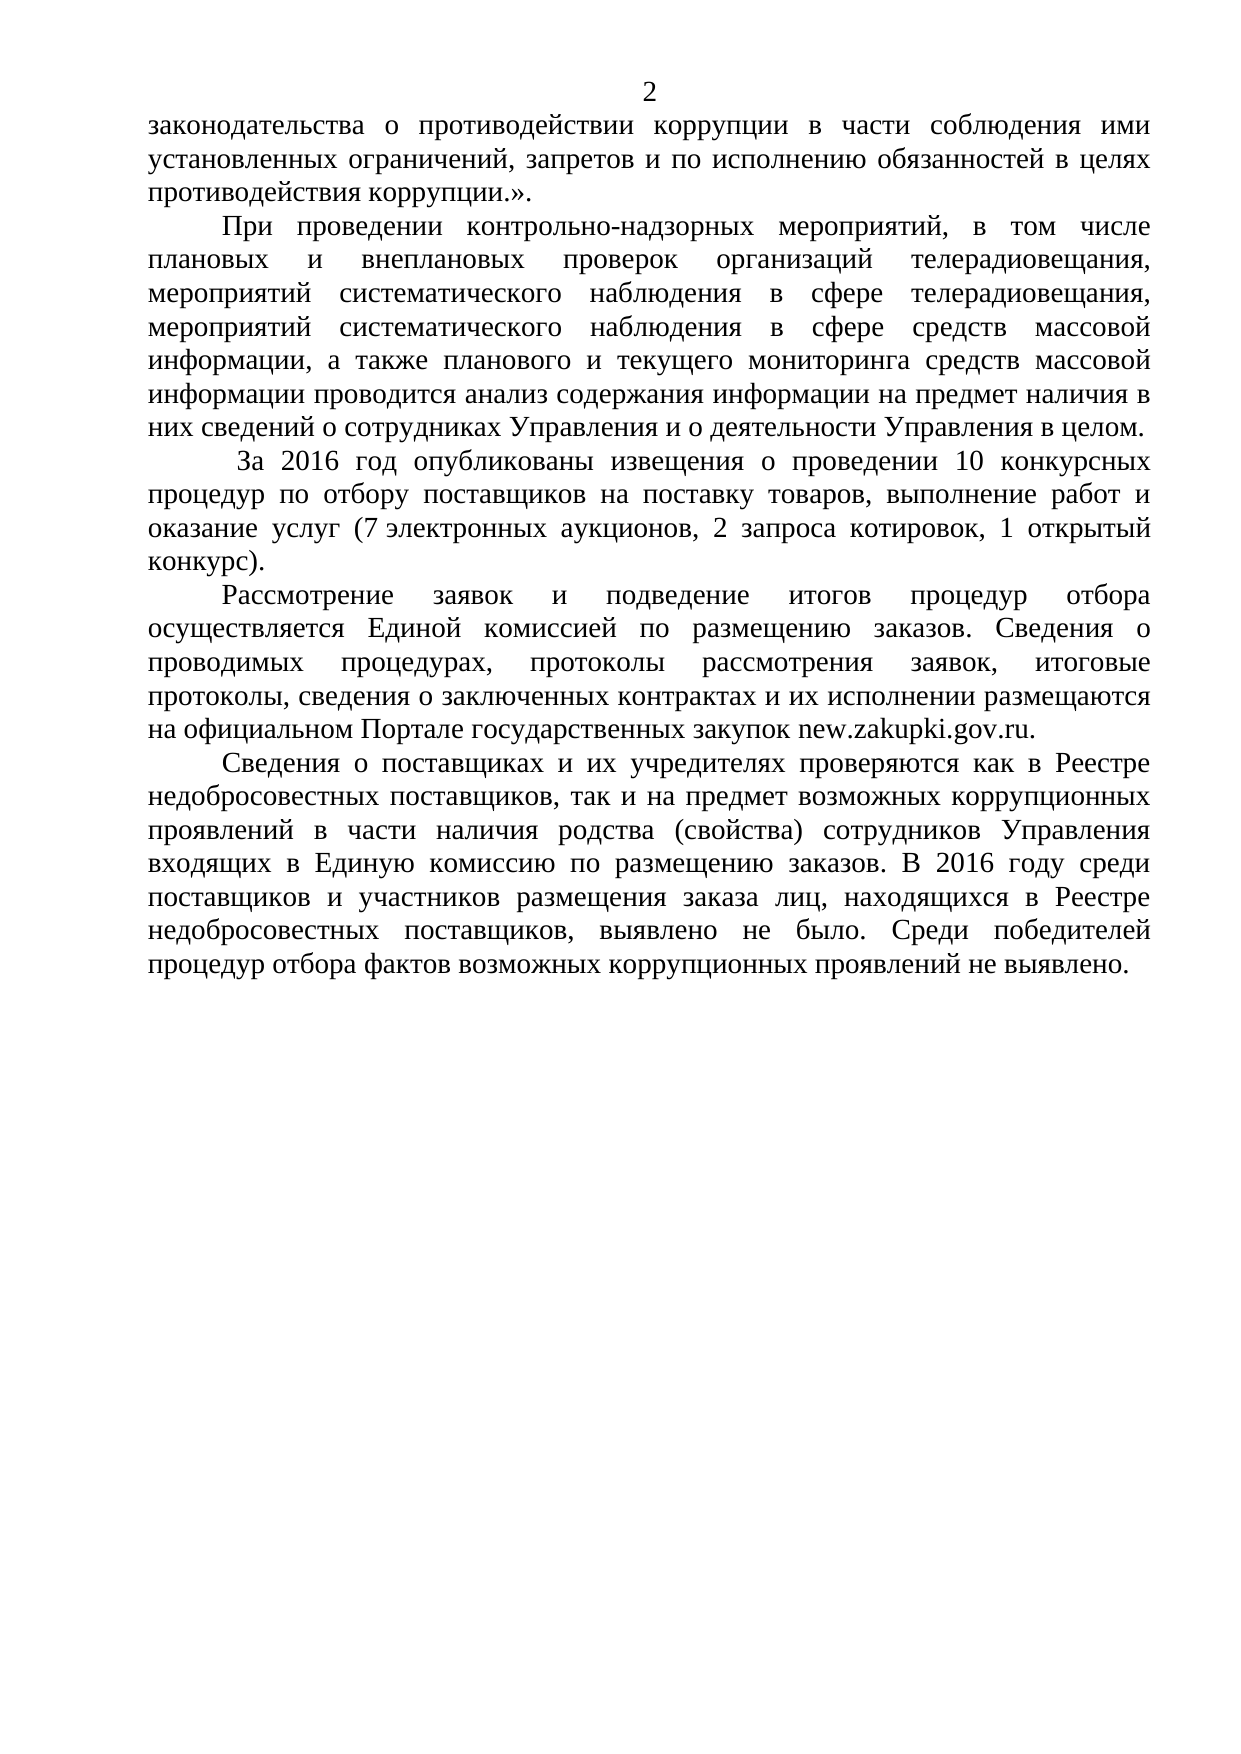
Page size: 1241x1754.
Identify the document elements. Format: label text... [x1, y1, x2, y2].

text За 2016 год опубликованы извещения о проведении 10 конкурсных процедур по отбору поставщиков на поставку товаров, выполнение работ и оказание услуг (7 электронных аукционов, 2 запроса котировок, 1 открытый конкурс). [148, 443, 1152, 577]
text Рассмотрение заявок и подведение итогов процедур отбора осуществляется Единой комиссией по размещению заказов. Сведения о проводимых процедурах, протоколы рассмотрения заявок, итоговые протоколы, сведения о заключенных контрактах и их исполнении размещаются на официальном Портале государственных закупок new.zakupki.gov.ru. [148, 577, 1152, 745]
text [148, 107, 1152, 208]
text Сведения о поставщиках и их учредителях проверяются как в Реестре недобросовестных поставщиков, так и на предмет возможных коррупционных проявлений в части наличия родства (свойства) сотрудников Управления входящих в Единую комиссию по размещению заказов. В 2016 году среди поставщиков и участников размещения заказа лиц, находящихся в Реестре недобросовестных поставщиков, выявлено не было. Среди победителей процедур отбора фактов возможных коррупционных проявлений не выявлено. [148, 745, 1152, 979]
text При проведении контрольно-надзорных мероприятий, в том числе плановых и внеплановых проверок организаций телерадиовещания, мероприятий систематического наблюдения в сфере телерадиовещания, мероприятий систематического наблюдения в сфере средств массовой информации, а также планового и текущего мониторинга средств массовой информации проводится анализ содержания информации на предмет наличия в них сведений о сотрудниках Управления и о деятельности Управления в целом. [148, 208, 1152, 443]
